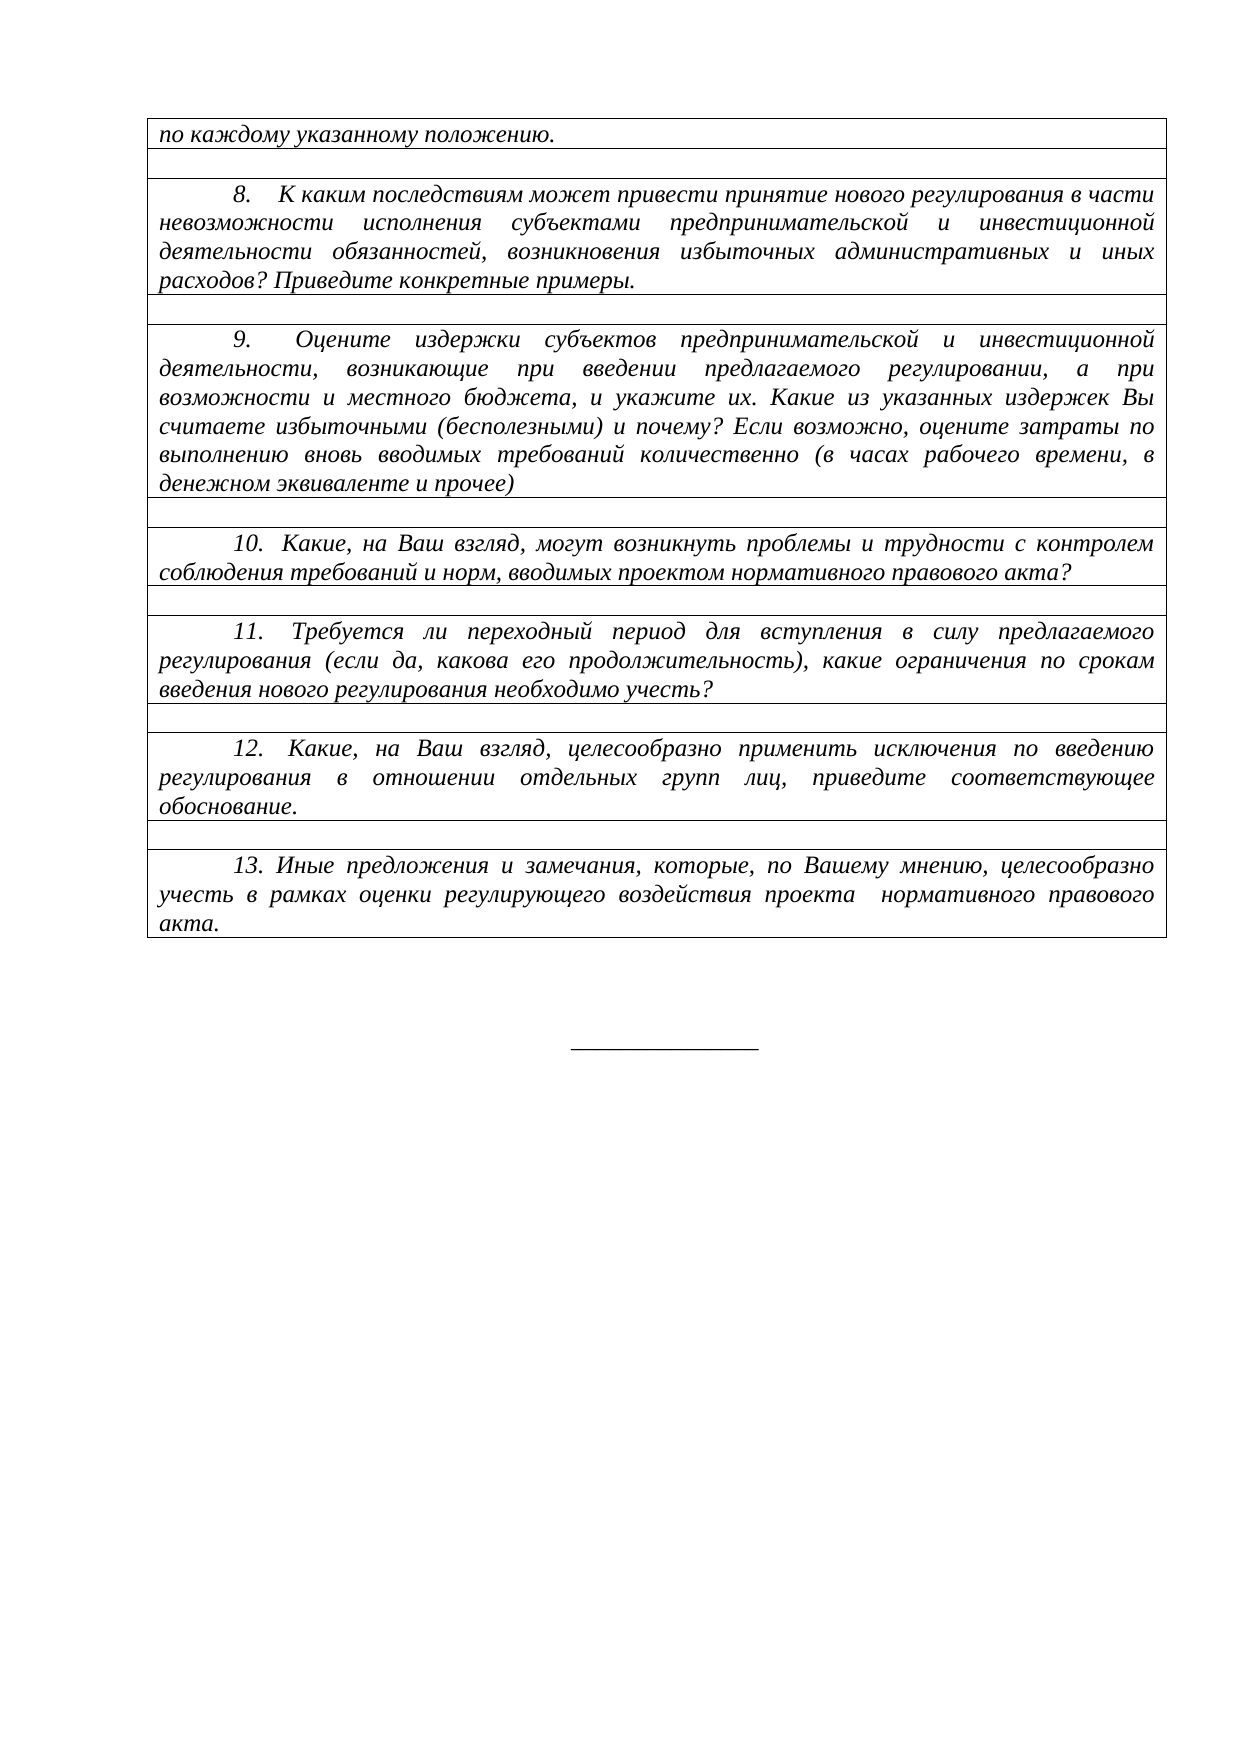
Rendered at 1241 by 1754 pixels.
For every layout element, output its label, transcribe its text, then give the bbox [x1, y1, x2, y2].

table_cell [148, 586, 1166, 615]
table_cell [148, 119, 1166, 148]
table_cell Какие, на Ваш взгляд, целесообразно применить исключения по введению регулирования в отношении отдельных групп лиц, приведите соответствующее обоснование. [148, 733, 1166, 819]
text _______________ [177, 1024, 1152, 1053]
table_cell [148, 821, 1166, 849]
table_cell К каким последствиям может привести принятие нового регулирования в части невозможности исполнения субъектами предпринимательской и инвестиционной деятельности обязанностей, возникновения избыточных административных и иных расходов? Приведите конкретные примеры. [148, 179, 1166, 294]
table_cell Требуется ли переходный период для вступления в силу предлагаемого регулирования (если да, какова его продолжительность), какие ограничения по срокам введения нового регулирования необходимо учесть? [148, 616, 1166, 702]
table_cell [148, 295, 1166, 323]
table_cell [148, 704, 1166, 732]
table_cell Оцените издержки субъектов предпринимательской и инвестиционной деятельности, возникающие при введении предлагаемого регулировании, а при возможности и местного бюджета, и укажите их. Какие из указанных издержек Вы считаете избыточными (бесполезными) и почему? Если возможно, оцените затраты по выполнению вновь вводимых требований количественно (в часах рабочего времени, в денежном эквиваленте и прочее) [148, 325, 1166, 497]
table_cell [148, 498, 1166, 527]
table_cell Какие, на Ваш взгляд, могут возникнуть проблемы и трудности с контролем соблюдения требований и норм, вводимых проектом нормативного правового акта? [148, 528, 1166, 585]
table_cell [148, 149, 1166, 178]
table_cell 13. Иные предложения и замечания, которые, по Вашему мнению, целесообразно учесть в рамках оценки регулирующего воздействия проекта нормативного правового акта. [148, 850, 1166, 937]
